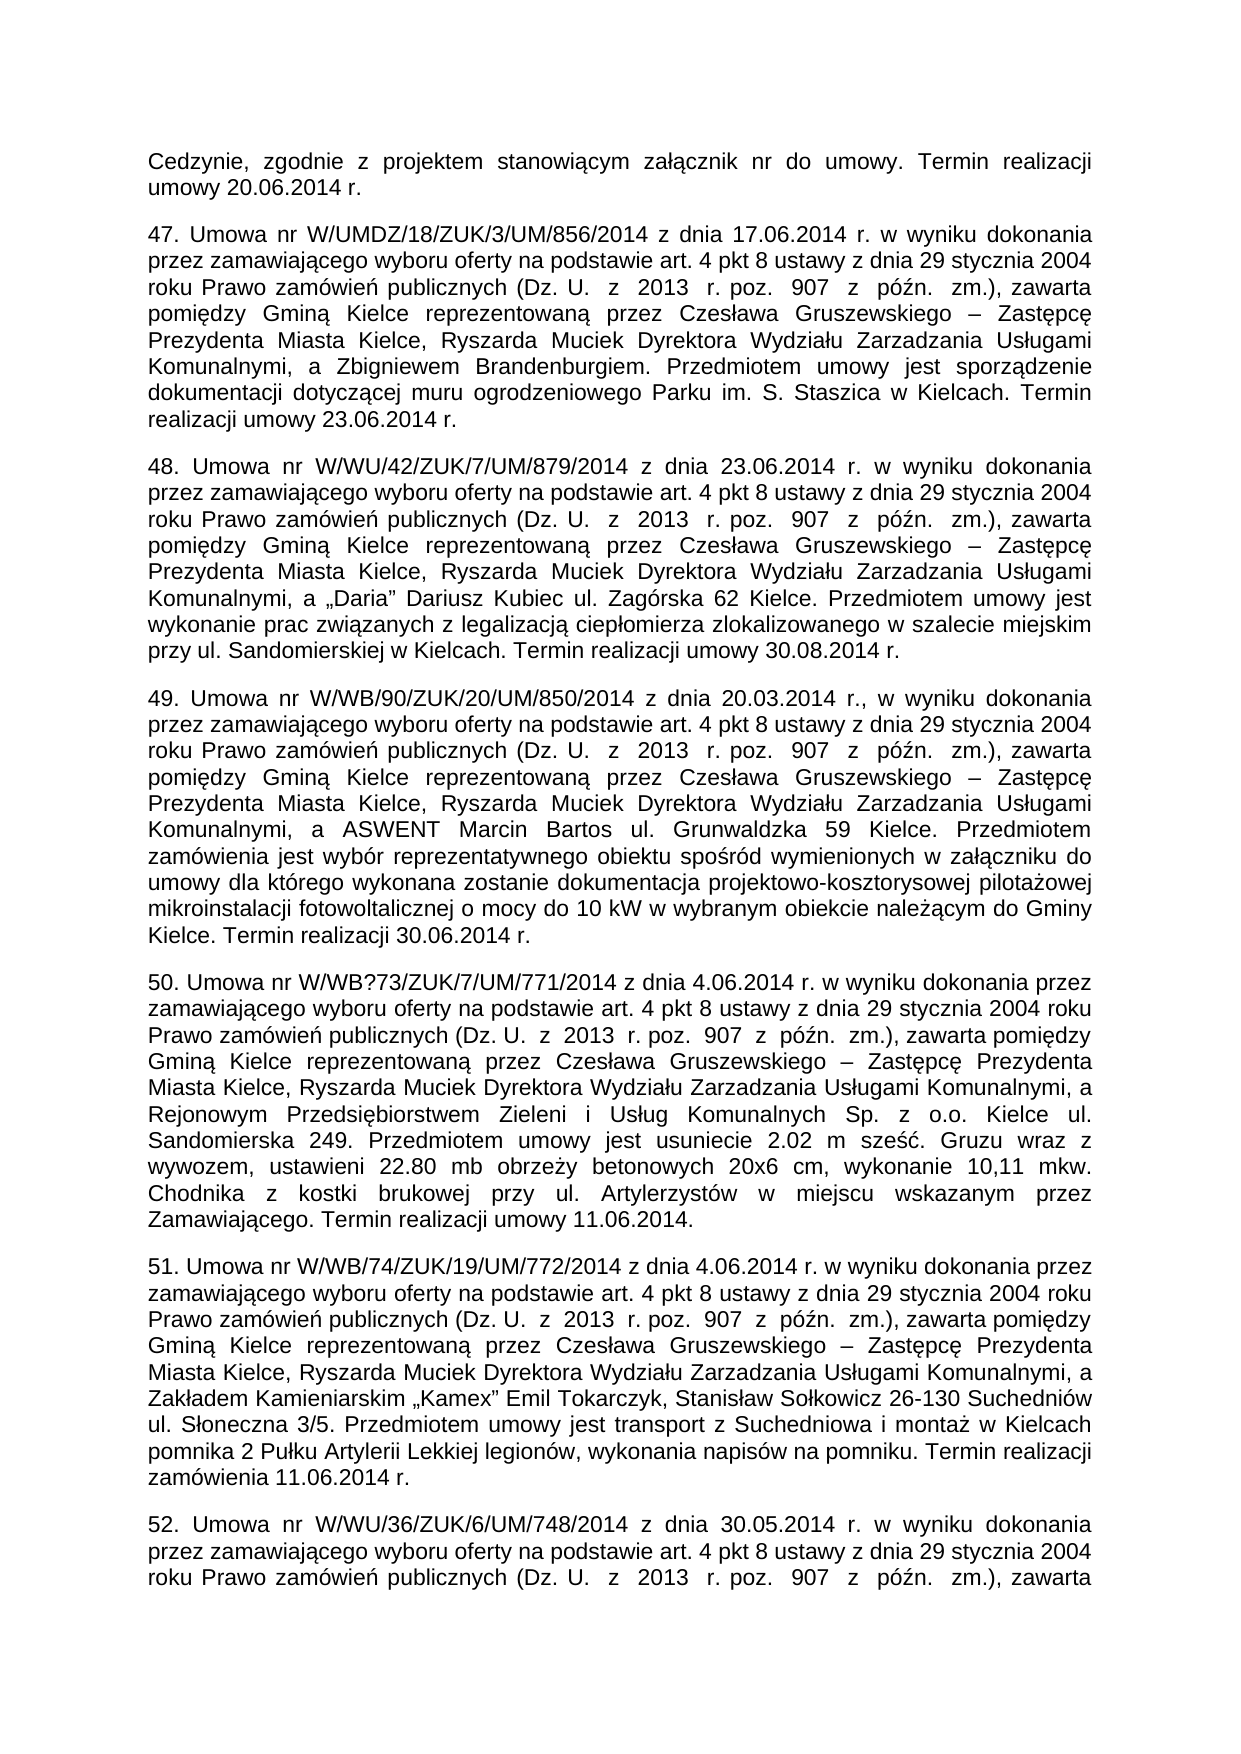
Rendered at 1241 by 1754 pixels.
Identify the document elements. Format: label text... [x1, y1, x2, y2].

text 48. Umowa nr W/WU/42/ZUK/7/UM/879/2014 z dnia 23.06.2014 r. w wyniku dokonania przez zamawiającego wyboru oferty na podstawie art. 4 pkt 8 ustawy z dnia 29 stycznia 2004 roku Prawo zamówień publicznych (Dz. U. z 2013 r. poz. 907 z późn. zm.), zawarta pomiędzy Gminą Kielce reprezentowaną przez Czesława Gruszewskiego – Zastępcę Prezydenta Miasta Kielce, Ryszarda Muciek Dyrektora Wydziału Zarzadzania Usługami Komunalnymi, a „Daria” Dariusz Kubiec ul. Zagórska 62 Kielce. Przedmiotem umowy jest wykonanie prac związanych z legalizacją ciepłomierza zlokalizowanego w szalecie miejskim przy ul. Sandomierskiej w Kielcach. Termin realizacji umowy 30.08.2014 r. [148, 453, 1093, 664]
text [148, 148, 1093, 200]
text 49. Umowa nr W/WB/90/ZUK/20/UM/850/2014 z dnia 20.03.2014 r., w wyniku dokonania przez zamawiającego wyboru oferty na podstawie art. 4 pkt 8 ustawy z dnia 29 stycznia 2004 roku Prawo zamówień publicznych (Dz. U. z 2013 r. poz. 907 z późn. zm.), zawarta pomiędzy Gminą Kielce reprezentowaną przez Czesława Gruszewskiego – Zastępcę Prezydenta Miasta Kielce, Ryszarda Muciek Dyrektora Wydziału Zarzadzania Usługami Komunalnymi, a ASWENT Marcin Bartos ul. Grunwaldzka 59 Kielce. Przedmiotem zamówienia jest wybór reprezentatywnego obiektu spośród wymienionych w załączniku do umowy dla którego wykonana zostanie dokumentacja projektowo-kosztorysowej pilotażowej mikroinstalacji fotowoltalicznej o mocy do 10 kW w wybranym obiekcie należącym do Gminy Kielce. Termin realizacji 30.06.2014 r. [148, 684, 1093, 948]
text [148, 1511, 1093, 1590]
text 51. Umowa nr W/WB/74/ZUK/19/UM/772/2014 z dnia 4.06.2014 r. w wyniku dokonania przez zamawiającego wyboru oferty na podstawie art. 4 pkt 8 ustawy z dnia 29 stycznia 2004 roku Prawo zamówień publicznych (Dz. U. z 2013 r. poz. 907 z późn. zm.), zawarta pomiędzy Gminą Kielce reprezentowaną przez Czesława Gruszewskiego – Zastępcę Prezydenta Miasta Kielce, Ryszarda Muciek Dyrektora Wydziału Zarzadzania Usługami Komunalnymi, a Zakładem Kamieniarskim „Kamex” Emil Tokarczyk, Stanisław Sołkowicz 26-130 Suchedniów ul. Słoneczna 3/5. Przedmiotem umowy jest transport z Suchedniowa i montaż w Kielcach pomnika 2 Pułku Artylerii Lekkiej legionów, wykonania napisów na pomniku. Termin realizacji zamówienia 11.06.2014 r. [148, 1253, 1093, 1490]
text 47. Umowa nr W/UMDZ/18/ZUK/3/UM/856/2014 z dnia 17.06.2014 r. w wyniku dokonania przez zamawiającego wyboru oferty na podstawie art. 4 pkt 8 ustawy z dnia 29 stycznia 2004 roku Prawo zamówień publicznych (Dz. U. z 2013 r. poz. 907 z późn. zm.), zawarta pomiędzy Gminą Kielce reprezentowaną przez Czesława Gruszewskiego – Zastępcę Prezydenta Miasta Kielce, Ryszarda Muciek Dyrektora Wydziału Zarzadzania Usługami Komunalnymi, a Zbigniewem Brandenburgiem. Przedmiotem umowy jest sporządzenie dokumentacji dotyczącej muru ogrodzeniowego Parku im. S. Staszica w Kielcach. Termin realizacji umowy 23.06.2014 r. [148, 221, 1093, 432]
text 50. Umowa nr W/WB?73/ZUK/7/UM/771/2014 z dnia 4.06.2014 r. w wyniku dokonania przez zamawiającego wyboru oferty na podstawie art. 4 pkt 8 ustawy z dnia 29 stycznia 2004 roku Prawo zamówień publicznych (Dz. U. z 2013 r. poz. 907 z późn. zm.), zawarta pomiędzy Gminą Kielce reprezentowaną przez Czesława Gruszewskiego – Zastępcę Prezydenta Miasta Kielce, Ryszarda Muciek Dyrektora Wydziału Zarzadzania Usługami Komunalnymi, a Rejonowym Przedsiębiorstwem Zieleni i Usług Komunalnych Sp. z o.o. Kielce ul. Sandomierska 249. Przedmiotem umowy jest usuniecie 2.02 m sześć. Gruzu wraz z wywozem, ustawieni 22.80 mb obrzeży betonowych 20x6 cm, wykonanie 10,11 mkw. Chodnika z kostki brukowej przy ul. Artylerzystów w miejscu wskazanym przez Zamawiającego. Termin realizacji umowy 11.06.2014. [148, 969, 1093, 1232]
